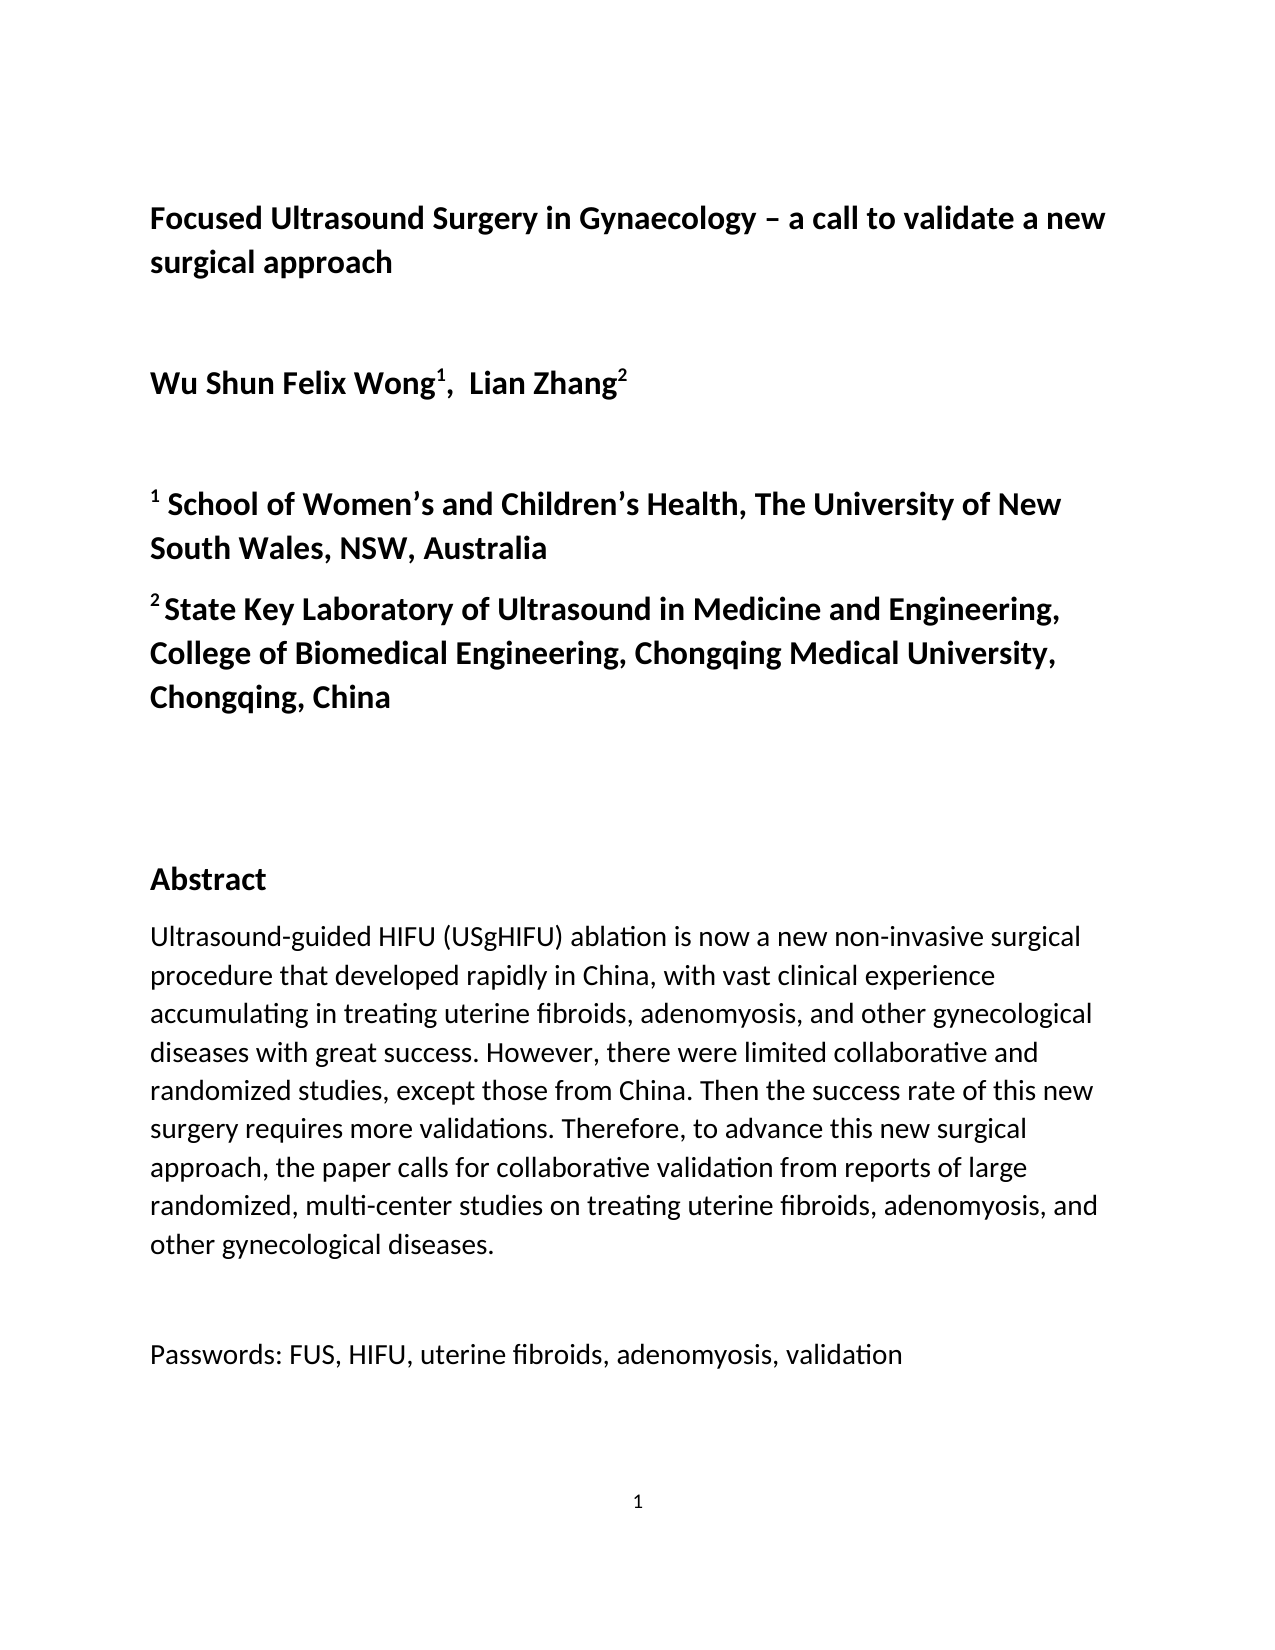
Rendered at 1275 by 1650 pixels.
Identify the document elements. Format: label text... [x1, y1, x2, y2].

text Passwords: FUS, HIFU, uterine fibroids, adenomyosis, validation [150, 1336, 1125, 1372]
text Ultrasound-guided HIFU (USgHIFU) ablation is now a new non-invasive surgical procedure that developed rapidly in China, with vast clinical experience accumulating in treating uterine fibroids, adenomyosis, and other gynecological diseases with great success. However, there were limited collaborative and randomized studies, except those from China. Then the success rate of this new surgery requires more validations. Therefore, to advance this new surgical approach, the paper calls for collaborative validation from reports of large randomized, multi-center studies on treating uterine fibroids, adenomyosis, and other gynecological diseases. [150, 918, 1125, 1261]
text Focused Ultrasound Surgery in Gynaecology – a call to validate a new surgical approach [150, 197, 1125, 282]
text Wu Shun Felix Wong1, Lian Zhang2 [150, 362, 1125, 403]
text 2 State Key Laboratory of Ultrasound in Medicine and Engineering, College of Biomedical Engineering, Chongqing Medical University, Chongqing, China [150, 588, 1125, 717]
text Abstract [150, 858, 1125, 898]
text 1 School of Women’s and Children’s Health, The University of New South Wales, NSW, Australia [150, 483, 1125, 568]
